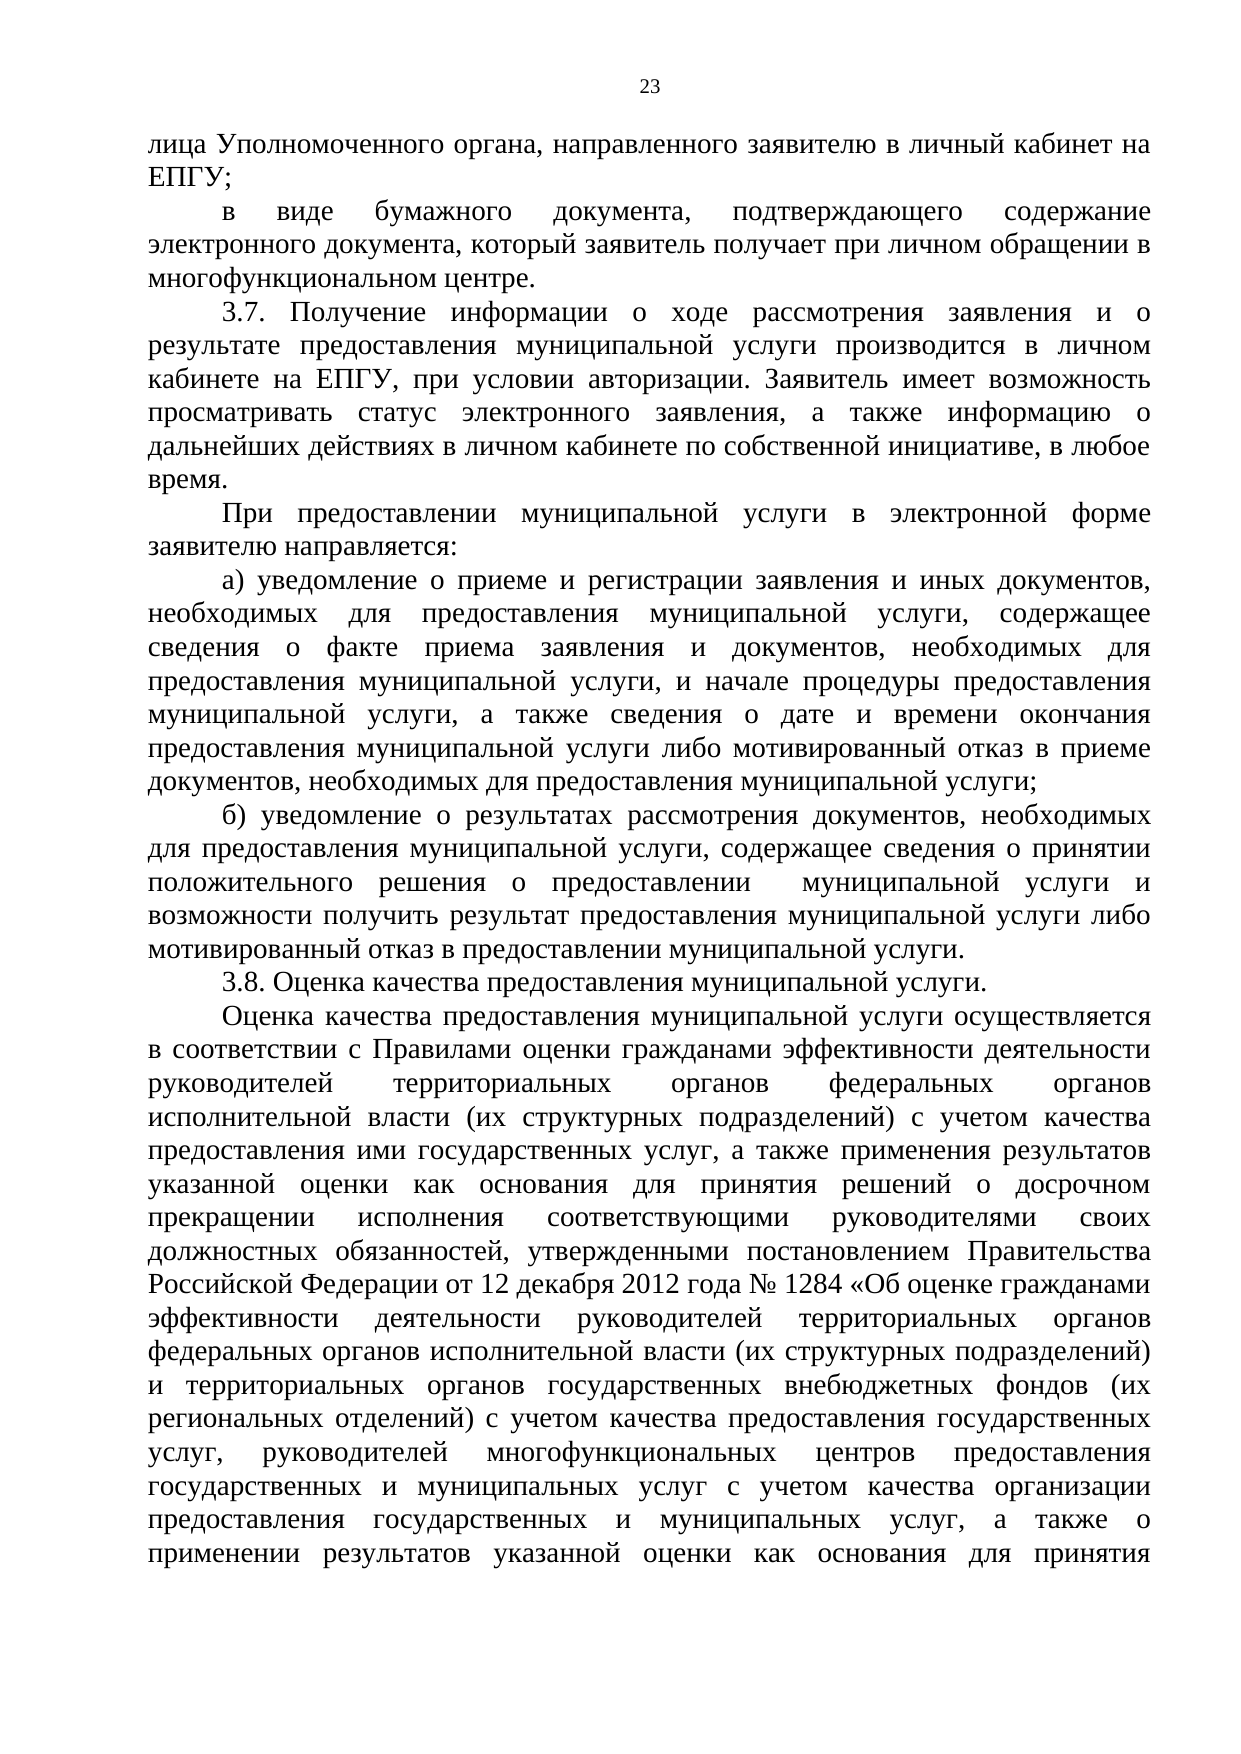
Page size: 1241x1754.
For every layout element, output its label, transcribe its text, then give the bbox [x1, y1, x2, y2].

text 3.7. Получение информации о ходе рассмотрения заявления и о результате предоставления муниципальной услуги производится в личном кабинете на ЕПГУ, при условии авторизации. Заявитель имеет возможность просматривать статус электронного заявления, а также информацию о дальнейших действиях в личном кабинете по собственной инициативе, в любое время. [148, 294, 1152, 495]
text 3.8. Оценка качества предоставления муниципальной услуги. [148, 964, 1152, 998]
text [148, 126, 1152, 193]
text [148, 998, 1152, 1568]
text При предоставлении муниципальной услуги в электронной форме заявителю направляется: [148, 495, 1152, 562]
text в виде бумажного документа, подтверждающего содержание электронного документа, который заявитель получает при личном обращении в многофункциональном центре. [148, 193, 1152, 294]
text б) уведомление о результатах рассмотрения документов, необходимых для предоставления муниципальной услуги, содержащее сведения о принятии положительного решения о предоставлении муниципальной услуги и возможности получить результат предоставления муниципальной услуги либо мотивированный отказ в предоставлении муниципальной услуги. [148, 797, 1152, 964]
text а) уведомление о приеме и регистрации заявления и иных документов, необходимых для предоставления муниципальной услуги, содержащее сведения о факте приема заявления и документов, необходимых для предоставления муниципальной услуги, и начале процедуры предоставления муниципальной услуги, а также сведения о дате и времени окончания предоставления муниципальной услуги либо мотивированный отказ в приеме документов, необходимых для предоставления муниципальной услуги; [148, 562, 1152, 797]
